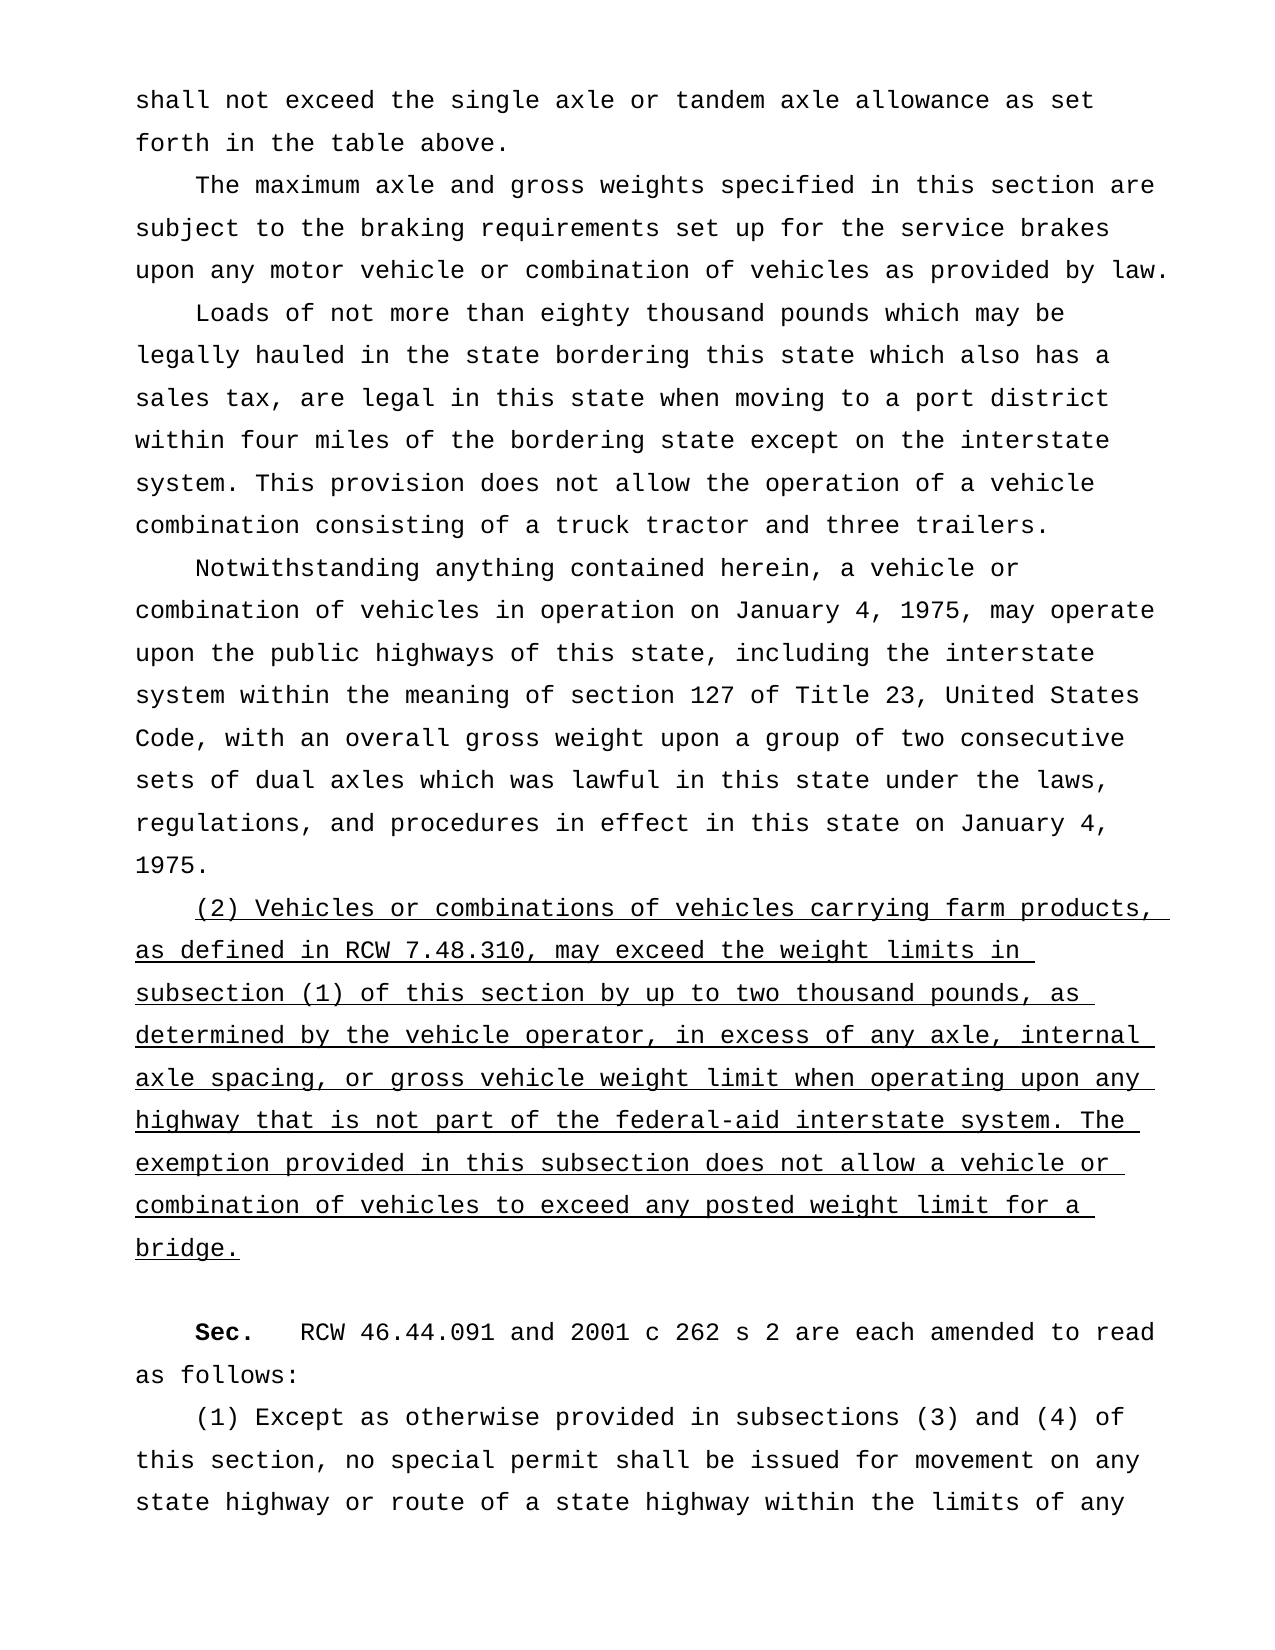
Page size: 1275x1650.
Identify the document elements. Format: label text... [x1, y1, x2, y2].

text Sec. RCW 46.44.091 and 2001 c 262 s 2 are each amended to read as follows: [135, 1307, 1170, 1392]
text Notwithstanding anything contained herein, a vehicle or combination of vehicles in operation on January 4, 1975, may operate upon the public highways of this state, including the interstate system within the meaning of section 127 of Title 23, United States Code, with an overall gross weight upon a group of two consecutive sets of dual axles which was lawful in this state under the laws, regulations, and procedures in effect in this state on January 4, 1975. [135, 542, 1170, 882]
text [135, 1392, 1170, 1519]
text Loads of not more than eighty thousand pounds which may be legally hauled in the state bordering this state which also has a sales tax, are legal in this state when moving to a port district within four miles of the bordering state except on the interstate system. This provision does not allow the operation of a vehicle combination consisting of a truck tractor and three trailers. [135, 287, 1170, 542]
text The maximum axle and gross weights specified in this section are subject to the braking requirements set up for the service brakes upon any motor vehicle or combination of vehicles as provided by law. [135, 160, 1170, 287]
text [135, 75, 1170, 160]
text (2) Vehicles or combinations of vehicles carrying farm products, as defined in RCW 7.48.310, may exceed the weight limits in subsection (1) of this section by up to two thousand pounds, as determined by the vehicle operator, in excess of any axle, internal axle spacing, or gross vehicle weight limit when operating upon any highway that is not part of the federal-aid interstate system. The exemption provided in this subsection does not allow a vehicle or combination of vehicles to exceed any posted weight limit for a bridge. [135, 882, 1170, 1265]
